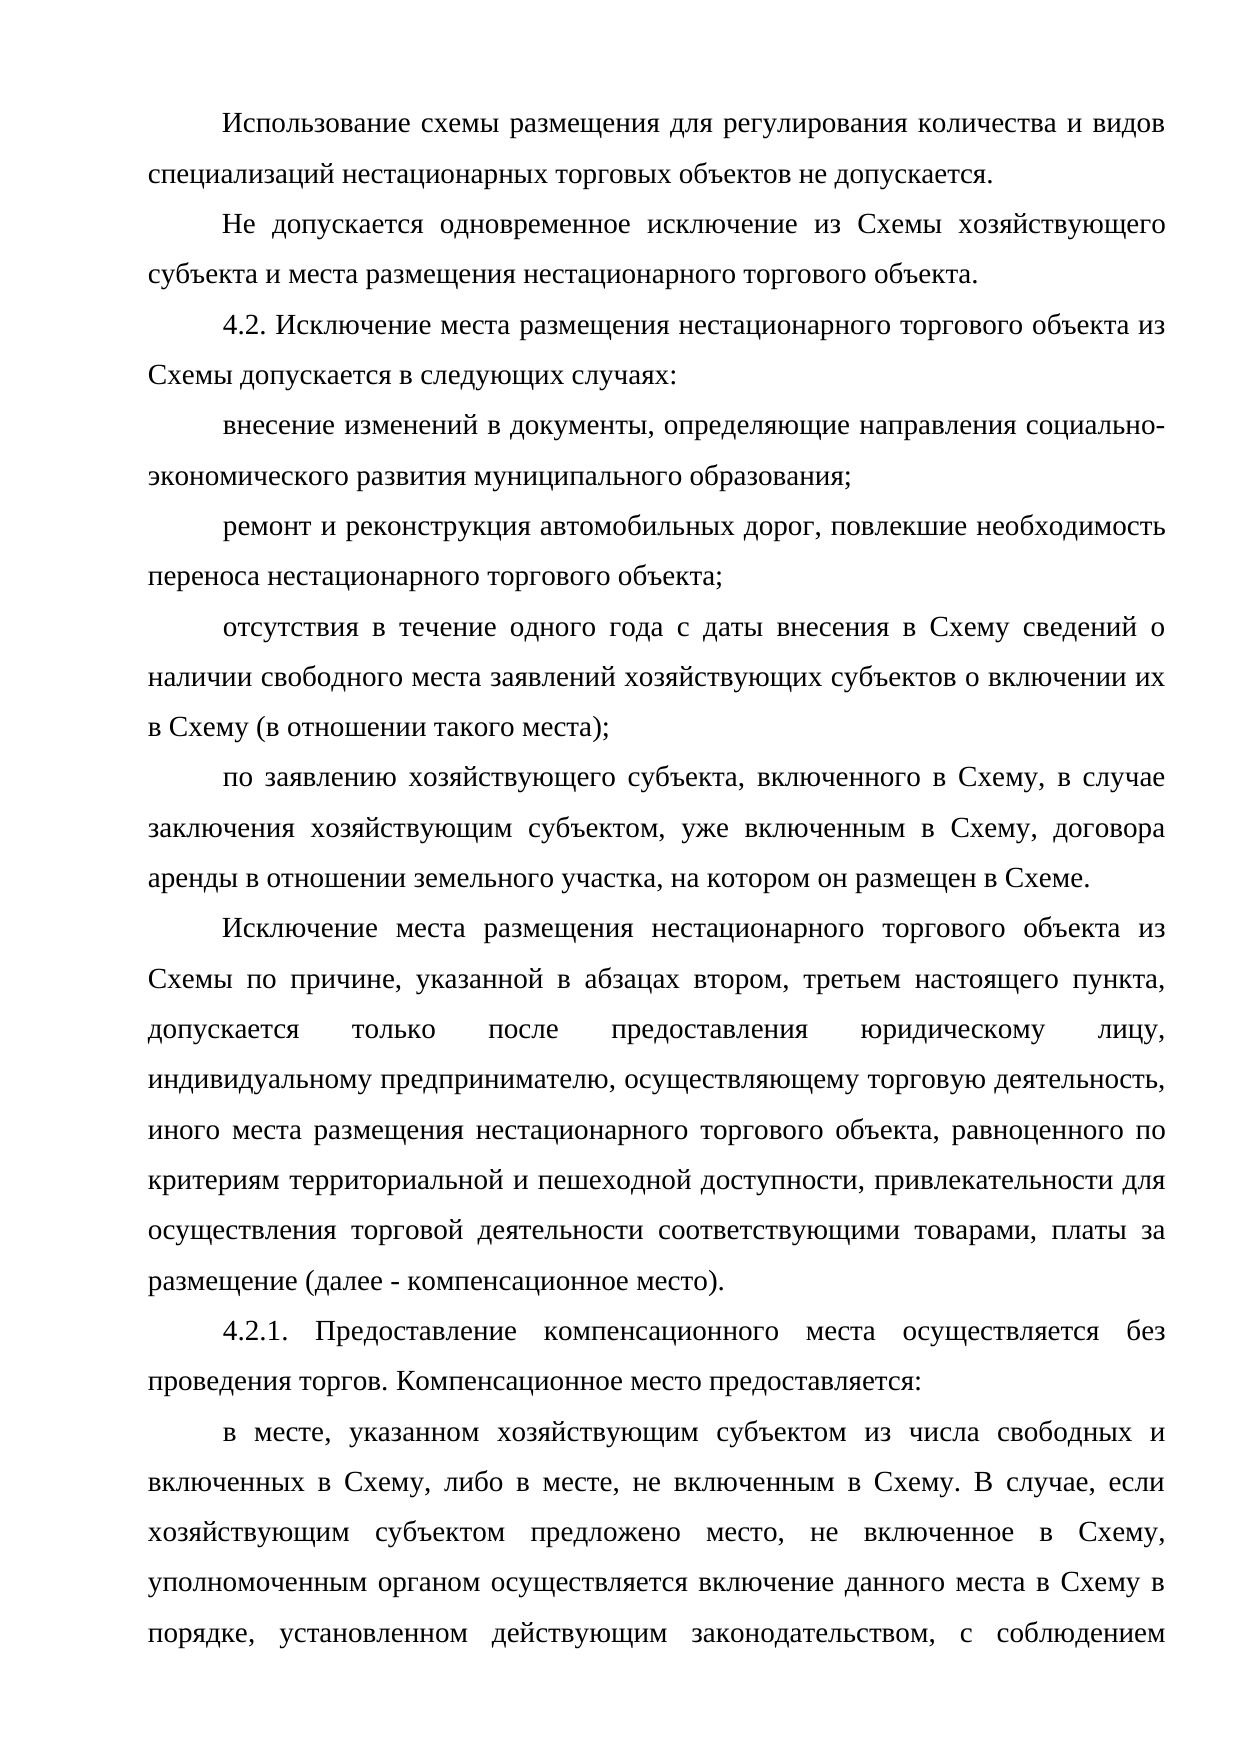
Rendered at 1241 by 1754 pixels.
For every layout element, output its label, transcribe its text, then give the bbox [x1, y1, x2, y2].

text 4.2.1. Предоставление компенсационного места осуществляется без проведения торгов. Компенсационное место предоставляется: [148, 1313, 1166, 1397]
text по заявлению хозяйствующего субъекта, включенного в Схему, в случае заключения хозяйствующим субъектом, уже включенным в Схему, договора аренды в отношении земельного участка, на котором он размещен в Схеме. [148, 759, 1166, 894]
text Не допускается одновременное исключение из Схемы хозяйствующего субъекта и места размещения нестационарного торгового объекта. [148, 206, 1166, 290]
text Исключение места размещения нестационарного торгового объекта из Схемы по причине, указанной в абзацах втором, третьем настоящего пункта, допускается только после предоставления юридическому лицу, индивидуальному предпринимателю, осуществляющему торговую деятельность, иного места размещения нестационарного торгового объекта, равноценного по критериям территориальной и пешеходной доступности, привлекательности для осуществления торговой деятельности соответствующими товарами, платы за размещение (далее - компенсационное место). [148, 911, 1166, 1296]
text ремонт и реконструкция автомобильных дорог, повлекшие необходимость переноса нестационарного торгового объекта; [148, 508, 1166, 592]
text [148, 1414, 1166, 1648]
text Использование схемы размещения для регулирования количества и видов специализаций нестационарных торговых объектов не допускается. [148, 106, 1166, 189]
text отсутствия в течение одного года с даты внесения в Схему сведений о наличии свободного места заявлений хозяйствующих субъектов о включении их в Схему (в отношении такого места); [148, 609, 1166, 743]
text 4.2. Исключение места размещения нестационарного торгового объекта из Схемы допускается в следующих случаях: [148, 307, 1166, 391]
text внесение изменений в документы, определяющие направления социально-экономического развития муниципального образования; [148, 407, 1166, 491]
